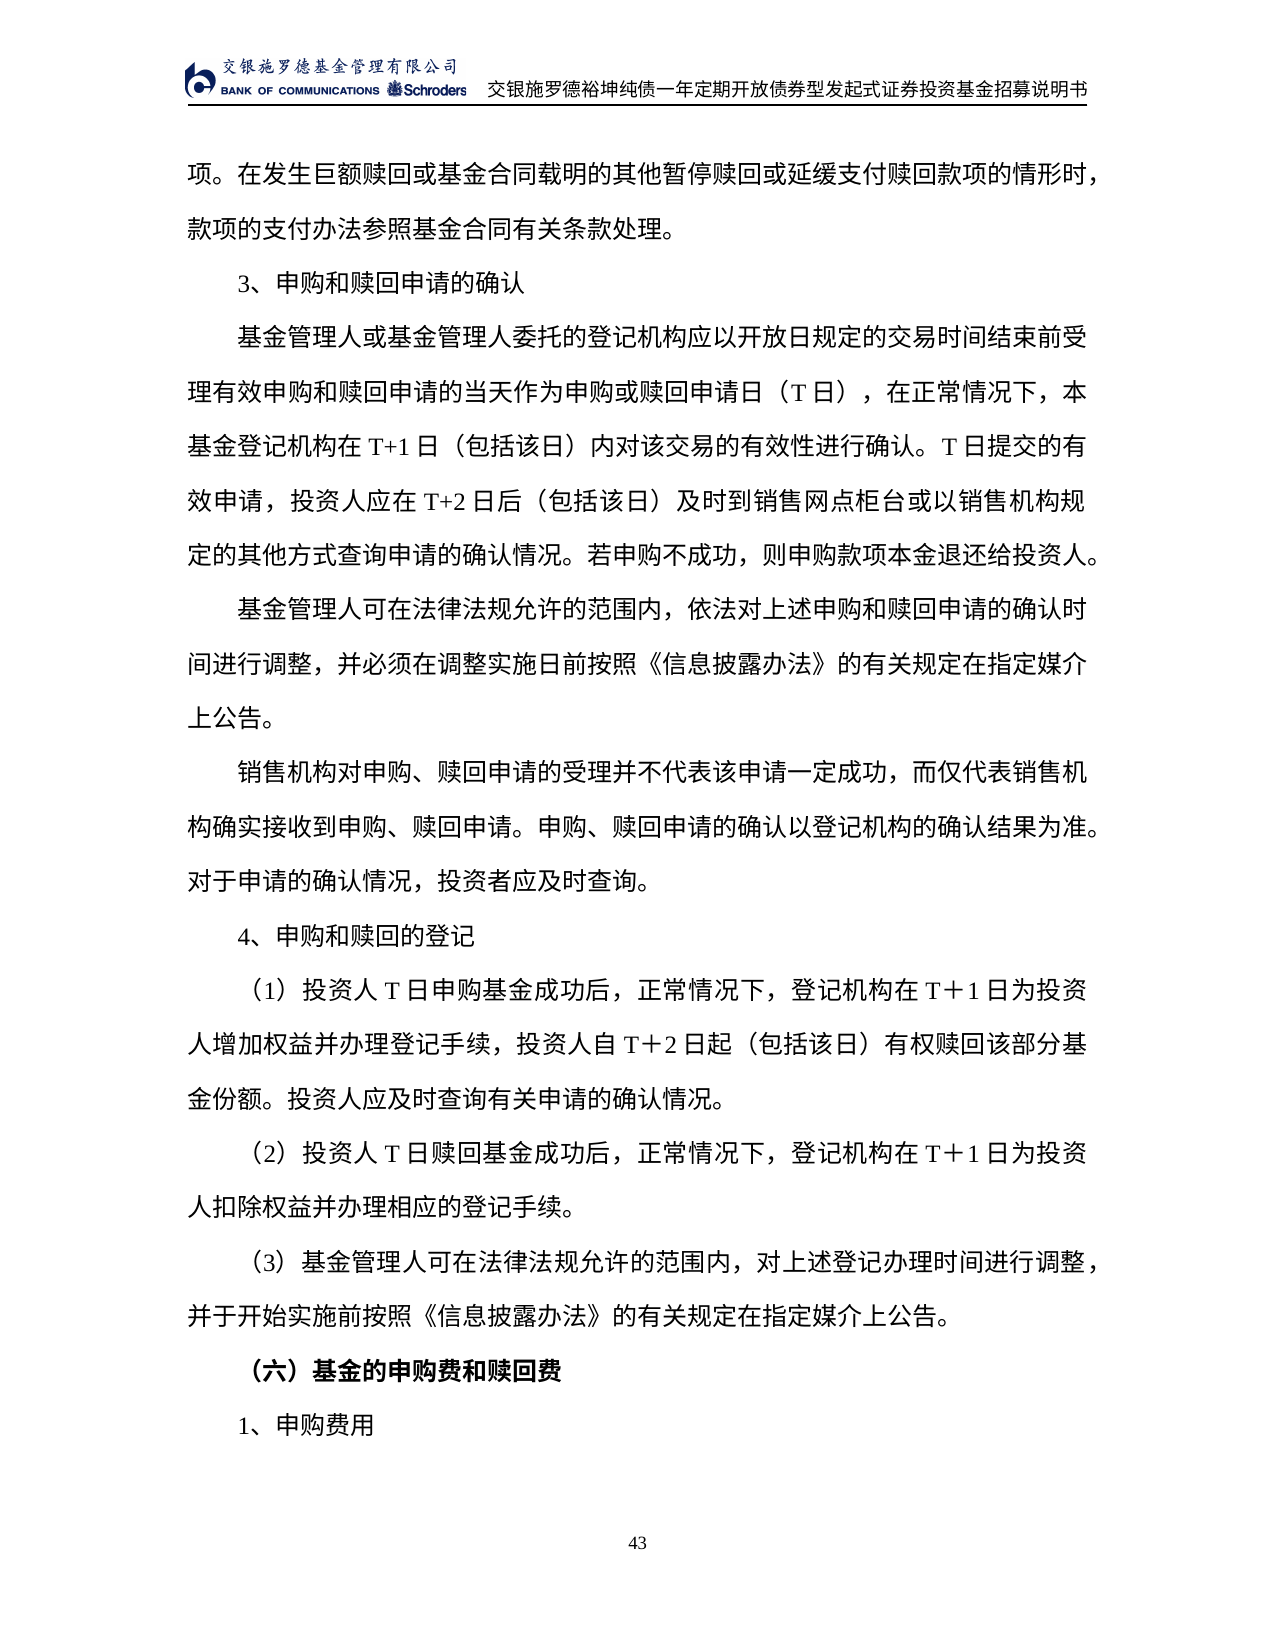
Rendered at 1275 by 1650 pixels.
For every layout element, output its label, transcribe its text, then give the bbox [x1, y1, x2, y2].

picture [185, 58, 467, 98]
text 基金管理人或基金管理人委托的登记机构应以开放日规定的交易时间结束前受理有效申购和赎回申请的当天作为申购或赎回申请日（T日），在正常情况下，本基金登记机构在T+1日（包括该日）内对该交易的有效性进行确认。T日提交的有效申请，投资人应在T+2日后（包括该日）及时到销售网点柜台或以销售机构规定的其他方式查询申请的确认情况。若申购不成功，则申购款项本金退还给投资人。 [187, 318, 1087, 572]
text 3、申购和赎回申请的确认 [187, 263, 1087, 300]
text 销售机构对申购、赎回申请的受理并不代表该申请一定成功，而仅代表销售机构确实接收到申购、赎回申请。申购、赎回申请的确认以登记机构的确认结果为准。对于申请的确认情况，投资者应及时查询。 [187, 753, 1087, 898]
text 1、申购费用 [187, 1405, 1087, 1442]
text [187, 155, 1087, 245]
text 基金管理人可在法律法规允许的范围内，依法对上述申购和赎回申请的确认时间进行调整，并必须在调整实施日前按照《信息披露办法》的有关规定在指定媒介上公告。 [187, 590, 1087, 735]
text （六）基金的申购费和赎回费 [187, 1351, 1087, 1387]
text （3）基金管理人可在法律法规允许的范围内，对上述登记办理时间进行调整，并于开始实施前按照《信息披露办法》的有关规定在指定媒介上公告。 [187, 1242, 1087, 1333]
text 4、申购和赎回的登记 [187, 916, 1087, 952]
text （2）投资人T日赎回基金成功后，正常情况下，登记机构在T＋1日为投资人扣除权益并办理相应的登记手续。 [187, 1133, 1087, 1224]
text （1）投资人T日申购基金成功后，正常情况下，登记机构在T＋1日为投资人增加权益并办理登记手续，投资人自T＋2日起（包括该日）有权赎回该部分基金份额。投资人应及时查询有关申请的确认情况。 [187, 970, 1087, 1115]
